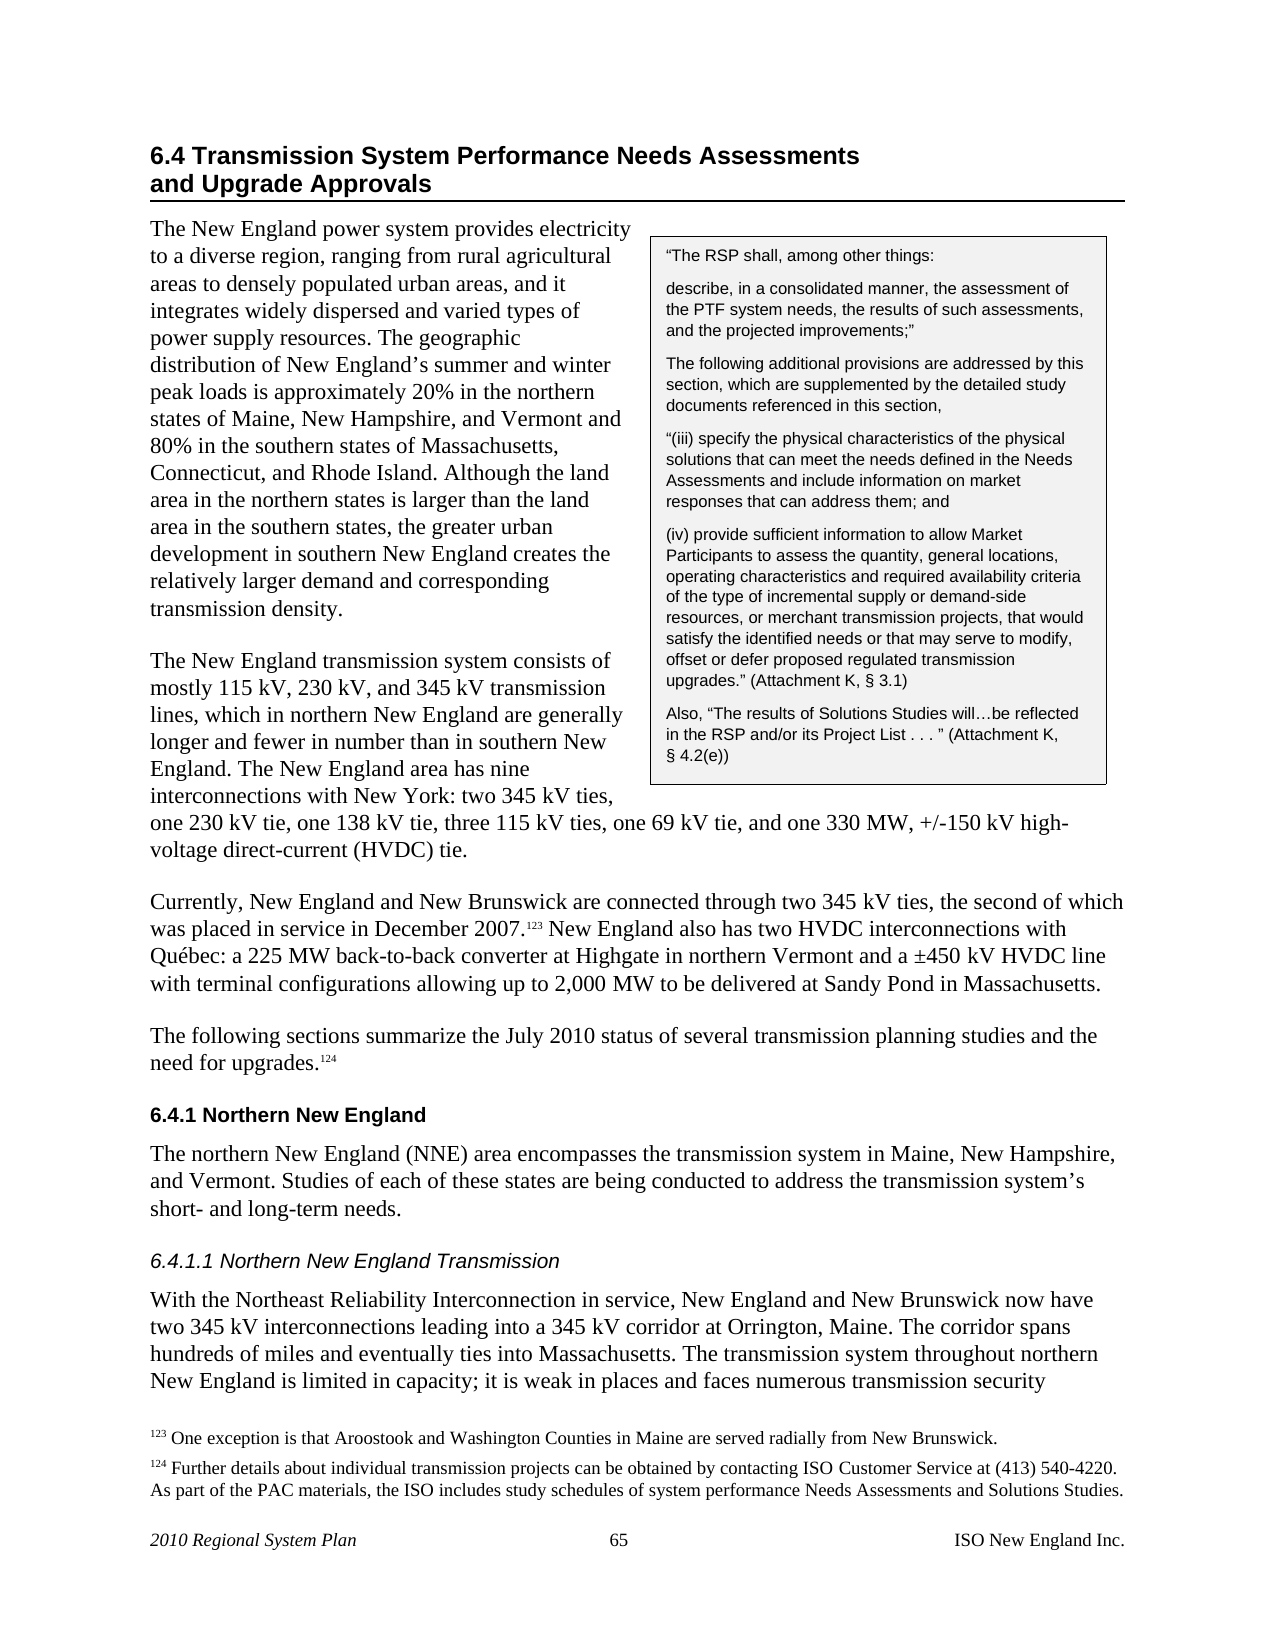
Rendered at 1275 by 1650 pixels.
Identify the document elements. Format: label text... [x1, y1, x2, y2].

text Currently, New England and New Brunswick are connected through two 345 kV ties, the second of which was placed in service in December 2007. New England also has twDC interconnections with Québec: a 225 MW back-to-back converter at Highgate in northern Vermont and a ±450 kDC line with terminal configurations allowing up to 2,000 MW to be delivered at Sandy Pond in Massachusetts. [150, 888, 1125, 996]
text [150, 1286, 1125, 1394]
subtitle Northern New England [150, 1100, 1125, 1127]
text The northern New England (NNE) area encompasses the transmission system in , , and . Studies of each of these states are being conducted to address the transmission system’s short- and long-term needs. [150, 1140, 1125, 1221]
text The following sections summarize the July 2010 status of several transmission planning studies and the need for upgrades. [150, 1021, 1125, 1075]
subtitle Northern New England Transmission [150, 1246, 1125, 1273]
text The New England power system provides electricity to a diverse region, ranging from rural agricultural areas to densely populated urban areas, and it integrates widely dispersed and varied types of power supply resources. The geographic distribution of New England’s summer and winter peak loads is approximately 20% in the northern states of , , and Vermont and 80% in the southern states of , , and . Although the land area in the northern states is larger than the land area in the southern states, the greater urban development in southern New England creates the relatively larger demand and corresponding transmission density. [150, 215, 1125, 621]
subtitle Transmission System Performance Needs Assessments and Upgrade Approvals [150, 141, 1125, 200]
text The New England transmission system consists of mostly 115 kV, 230 kV, and 345 kV transmission lines, which in northern New England are generally longer and fewer in number than in southern New England. The New England area has nine interconnections with New York: two 345 kV ties, one 230 kV tie, one 138 kV tie, three 115 kV ties, one 69 kV tie, and one 330 MW, +/-150 kV high-voltage direct-current (DC) tie. [150, 646, 1125, 863]
